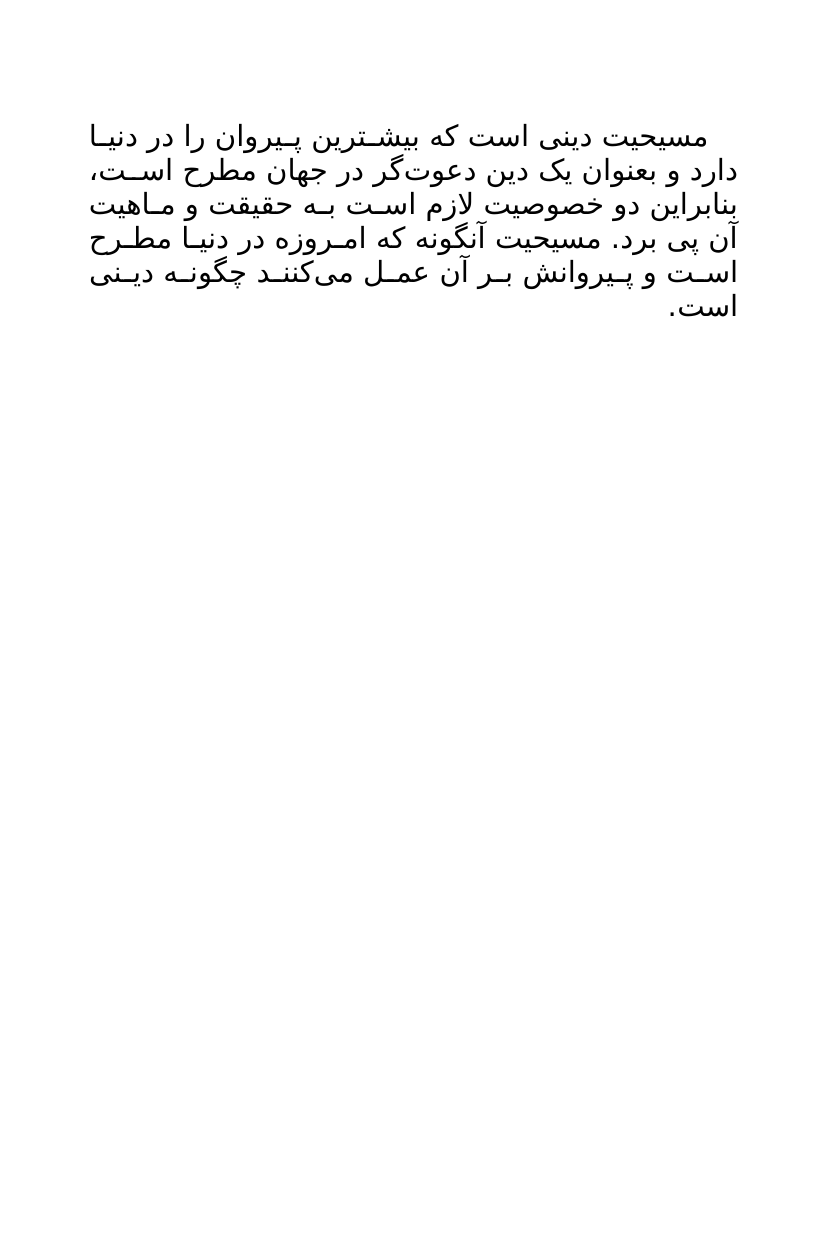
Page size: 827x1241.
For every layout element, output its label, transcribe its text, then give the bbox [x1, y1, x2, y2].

text مسیحیت دینی است که بیشترین پیروان را در دنیا دارد و بعنوان یک دین دعوت‌گر در جهان مطرح است، بنابراین دو خصوصیت لازم است به حقیقت و ماهیت آن پی برد. مسیحیت آنگونه که امروزه در دنیا مطرح است و پیروانش بر آن عمل می‌کنند چگونه دینی است. [89, 119, 738, 323]
